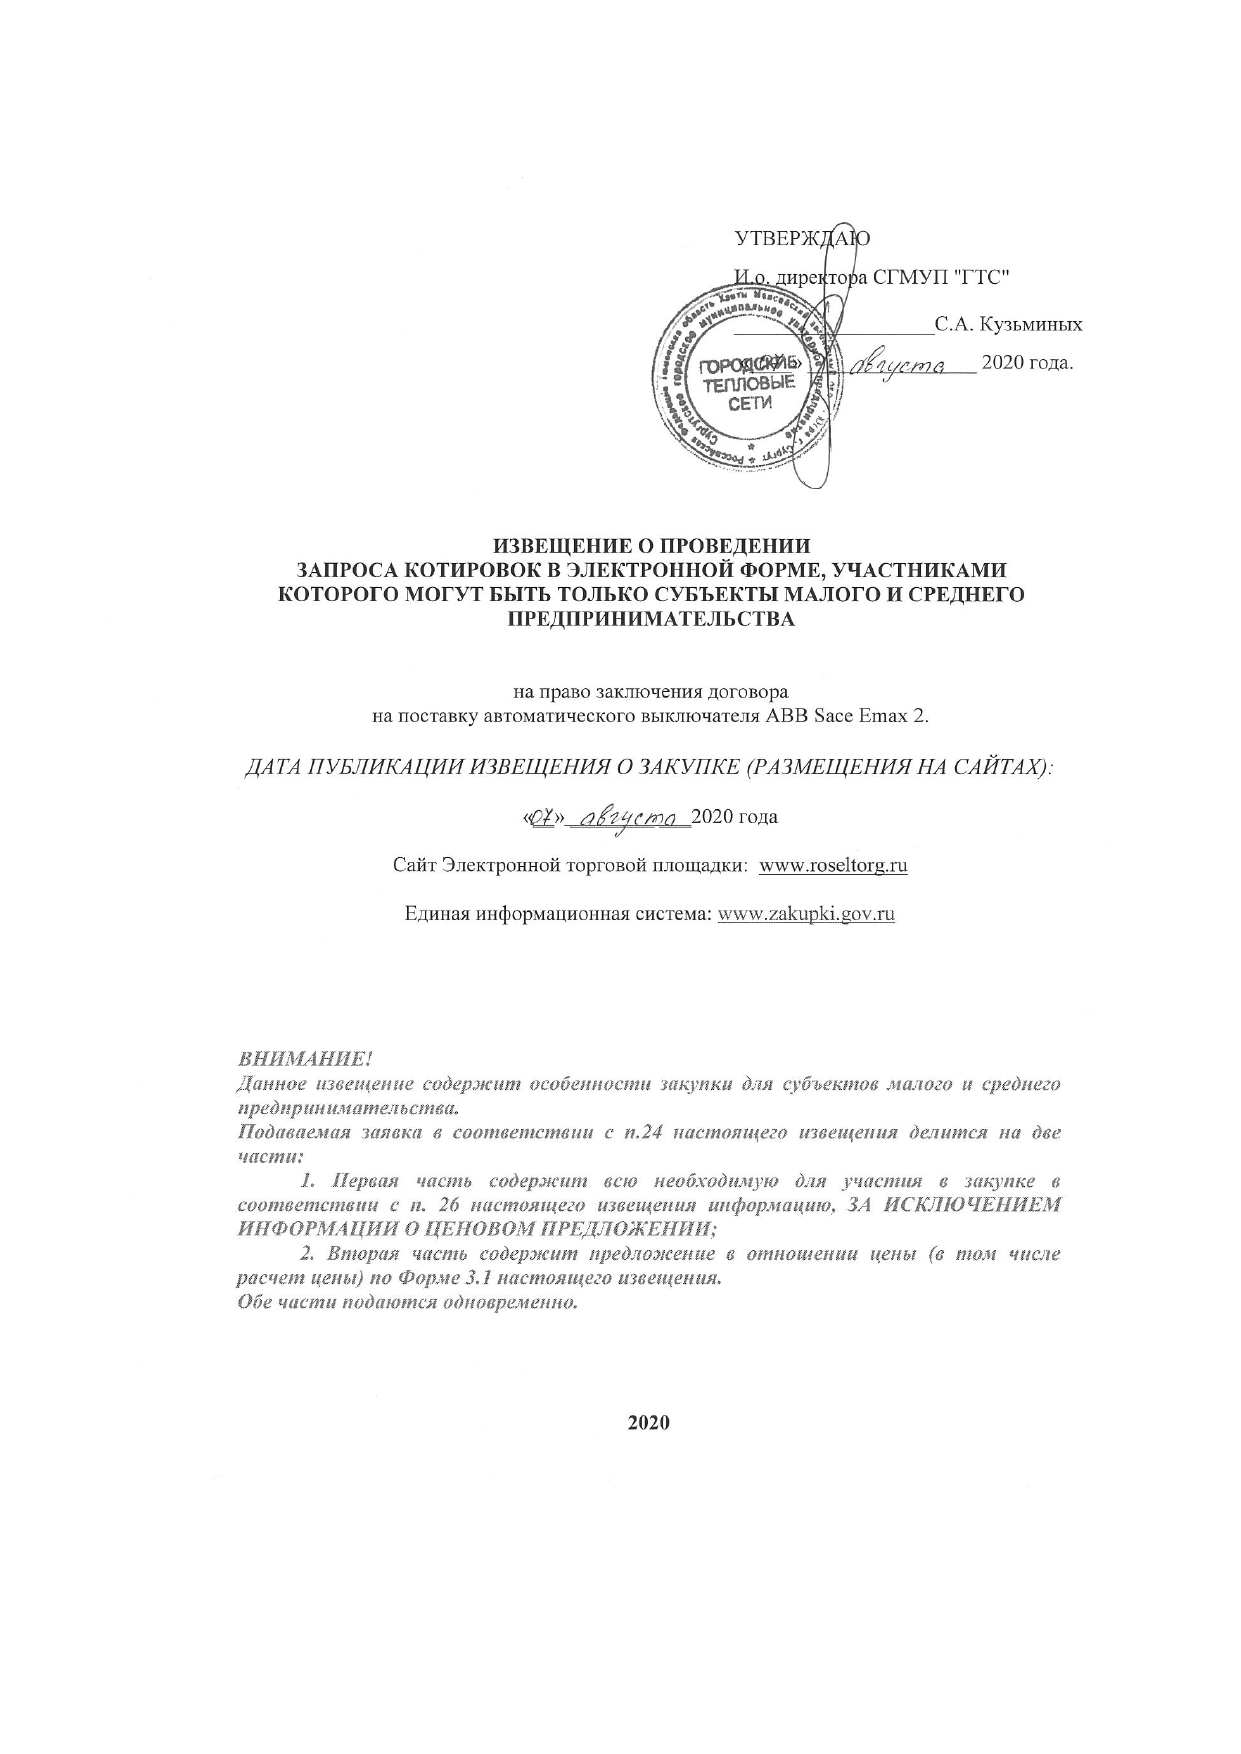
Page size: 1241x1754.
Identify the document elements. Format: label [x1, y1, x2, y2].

picture [88, 118, 1136, 1601]
